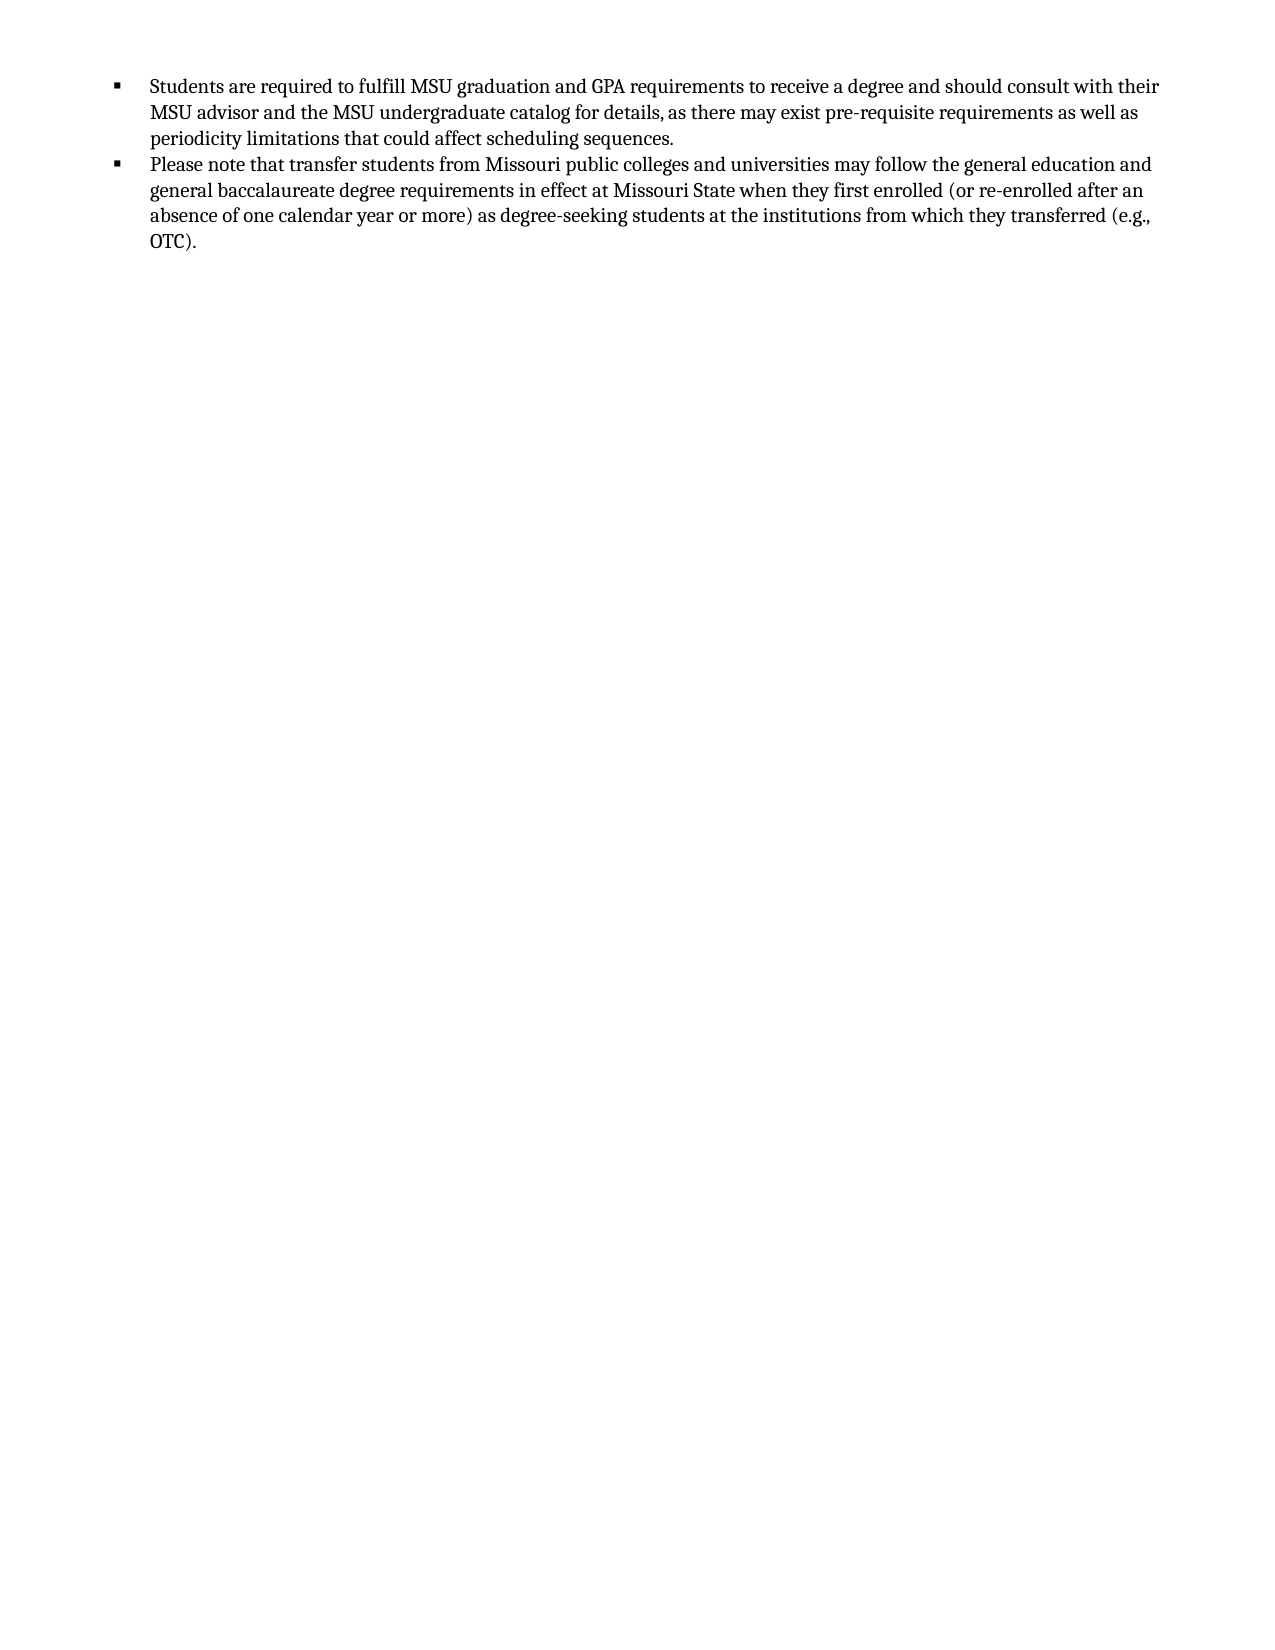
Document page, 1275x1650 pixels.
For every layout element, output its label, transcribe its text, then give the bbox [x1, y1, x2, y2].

list Students are required to fulfill MSU graduation and GPA requirements to receive a degree and should consult with their MSU advisor and the MSU undergraduate catalog for details, as there may exist pre-requisite requirements as well as periodicity limitations that could affect scheduling sequences. [112, 75, 1200, 151]
list Please note that transfer students from Missouri public colleges and universities may follow the general education and general baccalaureate degree requirements in effect at Missouri State when they first enrolled (or re-enrolled after an absence of one calendar year or more) as degree-seeking students at the institutions from which they transferred (e.g., OTC). [112, 152, 1200, 254]
